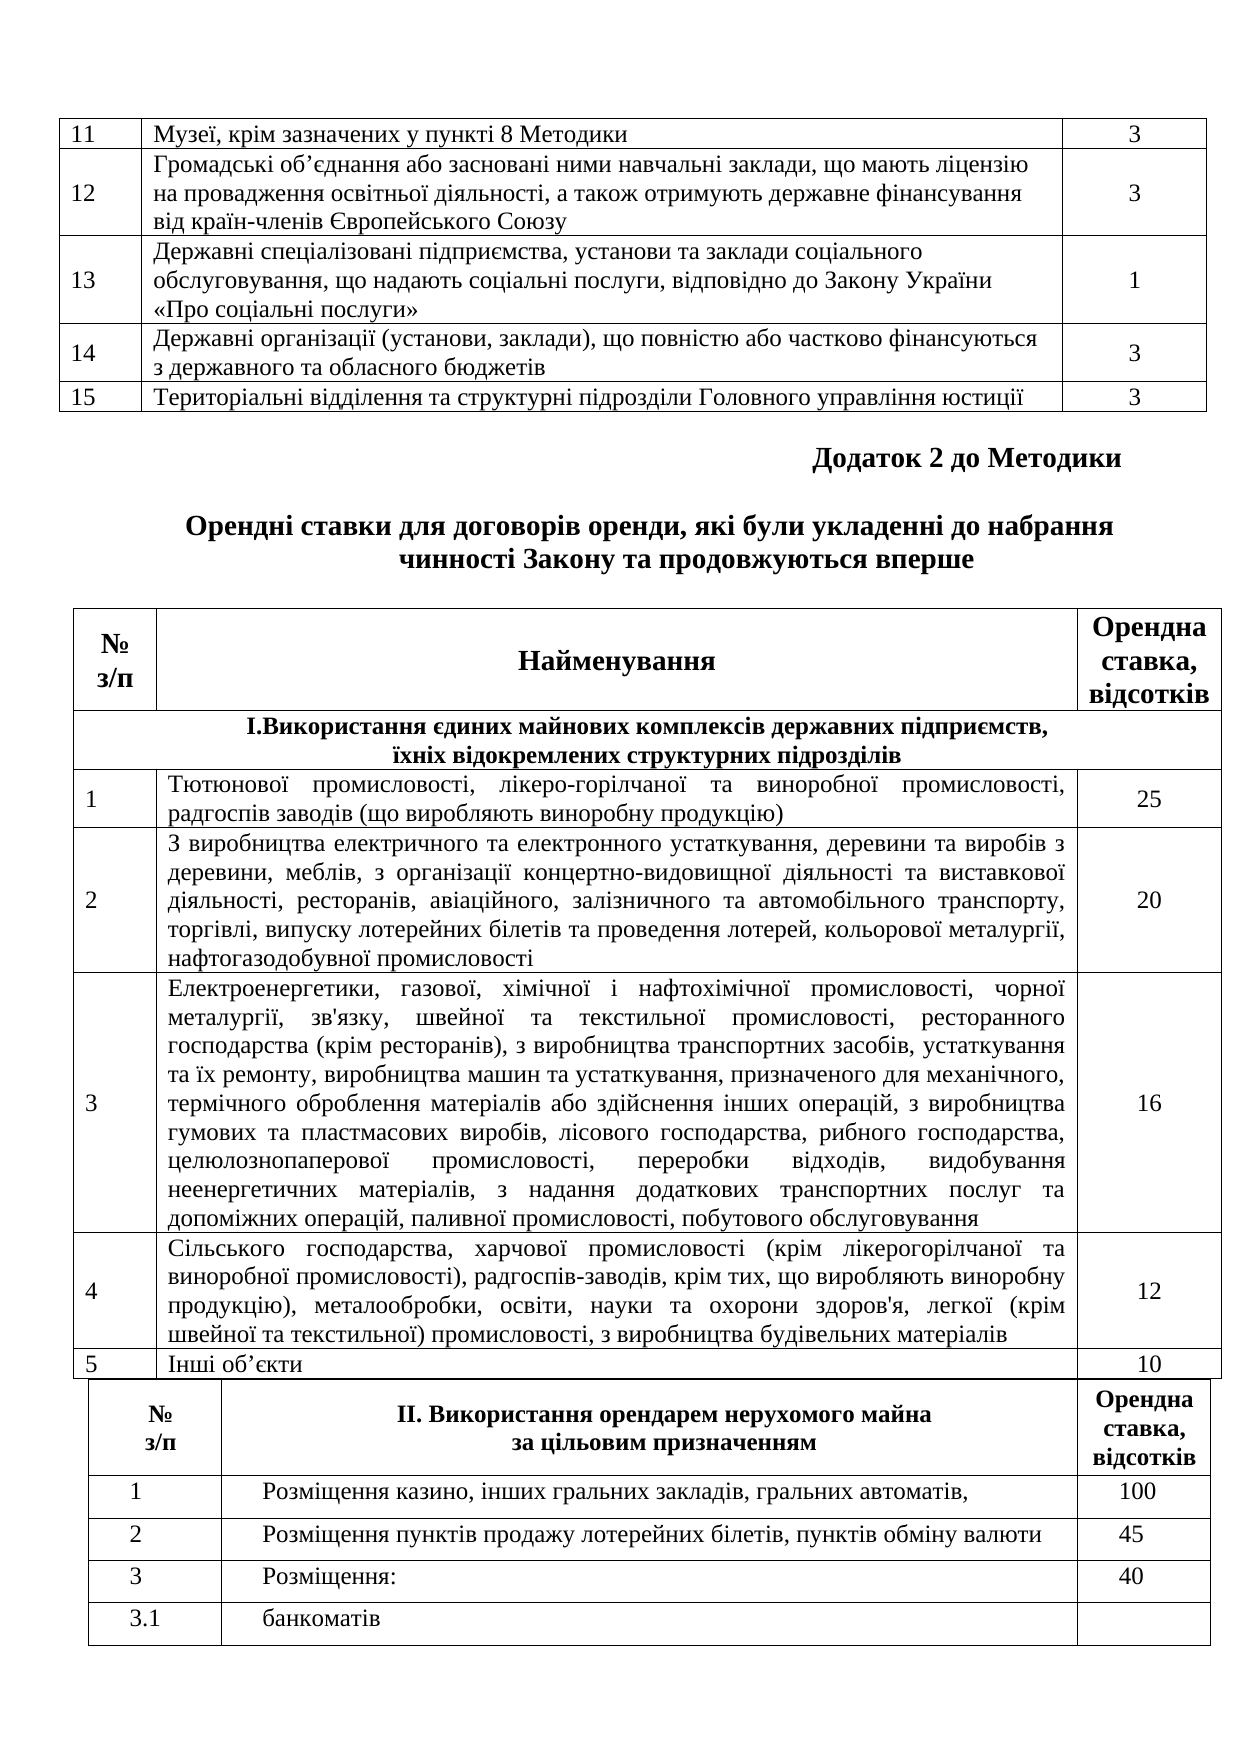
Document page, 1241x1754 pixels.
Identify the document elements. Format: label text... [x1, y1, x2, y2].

table_cell Електроенергетики, газової, хімічної і нафтохімічної промисловості, чорної металургії, зв'язку, швейної та текстильної промисловості, ресторанного господарства (крім ресторанів), з виробництва транспортних засобів, устаткування та їх ремонту, виробництва машин та устаткування, призначеного для механічного, термічного оброблення матеріалів або здійснення інших операцій, з виробництва гумових та пластмасових виробів, лісового господарства, рибного господарства, целюлознопаперової промисловості, переробки відходів, видобування неенергетичних матеріалів, з надання додаткових транспортних послуг та допоміжних операцій, паливної промисловості, побутового обслуговування [157, 973, 1077, 1232]
table_cell 3 [1063, 324, 1206, 381]
table_cell 5 [74, 1349, 156, 1377]
table_cell 1 [1063, 236, 1206, 322]
table_cell 14 [60, 324, 141, 381]
text Додаток 2 до Методики [646, 441, 1122, 474]
table_cell 3 [89, 1561, 221, 1602]
table_header Орендна ставка, відсотків [1078, 1380, 1210, 1475]
table_cell Розміщення казино, інших гральних закладів, гральних автоматів, [222, 1476, 1077, 1518]
table_cell [1078, 1603, 1210, 1644]
table_header ІІ. Використання орендарем нерухомого майна за цільовим призначенням [222, 1380, 1077, 1475]
table_cell І.Використання єдиних майнових комплексів державних підприємств, їхніх відокремлених структурних підрозділів [74, 711, 1221, 768]
table_cell Розміщення пунктів продажу лотерейних білетів, пунктів обміну валюти [222, 1519, 1077, 1560]
table_cell 16 [1078, 973, 1221, 1232]
table_cell З виробництва електричного та електронного устаткування, деревини та виробів з деревини, меблів, з організації концертно-видовищної діяльності та виставкової діяльності, ресторанів, авіаційного, залізничного та автомобільного транспорту, торгівлі, випуску лотерейних білетів та проведення лотерей, кольорової металургії, нафтогазодобувної промисловості [157, 828, 1077, 972]
table_cell 2 [89, 1519, 221, 1560]
table_cell 13 [60, 236, 141, 322]
table_cell 12 [60, 149, 141, 235]
table_cell Територіальні відділення та структурні підрозділи Головного управління юстиції [142, 382, 1062, 411]
table_cell 1 [74, 770, 156, 827]
table_cell 11 [60, 119, 141, 148]
table_header № з/п [74, 609, 156, 710]
table_cell 45 [1078, 1519, 1210, 1560]
table_header Орендна ставка, відсотків [1078, 609, 1221, 710]
text Орендні ставки для договорів оренди, які були укладенні до набрання чинності Закону та продовжуються вперше [177, 508, 1122, 575]
table_cell 3 [1063, 149, 1206, 235]
table_cell 15 [60, 382, 141, 411]
table_cell Державні спеціалізовані підприємства, установи та заклади соціального обслуговування, що надають соціальні послуги, відповідно до Закону України «Про соціальні послуги» [142, 236, 1062, 322]
table_cell 40 [1078, 1561, 1210, 1602]
table_cell Державні організації (установи, заклади), що повністю або частково фінансуються з державного та обласного бюджетів [142, 324, 1062, 381]
table_cell 3 [1063, 119, 1206, 148]
table_cell Сільського господарства, харчової промисловості (крім лікерогорілчаної та виноробної промисловості), радгоспів-заводів, крім тих, що виробляють виноробну продукцію), металообробки, освіти, науки та охорони здоров'я, легкої (крім швейної та текстильної) промисловості, з виробництва будівельних матеріалів [157, 1233, 1077, 1348]
table_cell 20 [1078, 828, 1221, 972]
table_cell 2 [74, 828, 156, 972]
table_cell Тютюнової промисловості, лікеро-горілчаної та виноробної промисловості, радгоспів заводів (що виробляють виноробну продукцію) [157, 770, 1077, 827]
table_cell 4 [74, 1233, 156, 1348]
table_cell Громадські об’єднання або засновані ними навчальні заклади, що мають ліцензію на провадження освітньої діяльності, а також отримують державне фінансування від країн-членів Європейського Союзу [142, 149, 1062, 235]
table_cell 12 [1078, 1233, 1221, 1348]
table_cell Інші об’єкти [157, 1349, 1077, 1377]
table_cell 1 [89, 1476, 221, 1518]
table_cell 100 [1078, 1476, 1210, 1518]
table_header № з/п [89, 1380, 221, 1475]
table_cell 3.1 [89, 1603, 221, 1644]
table_cell банкоматів [222, 1603, 1077, 1644]
table_cell 3 [1063, 382, 1206, 411]
table_cell Розміщення: [222, 1561, 1077, 1602]
table_cell 25 [1078, 770, 1221, 827]
table_cell 3 [74, 973, 156, 1232]
table_header Найменування [157, 609, 1077, 710]
table_cell 10 [1078, 1349, 1221, 1377]
table_cell Музеї, крім зазначених у пункті 8 Методики [142, 119, 1062, 148]
